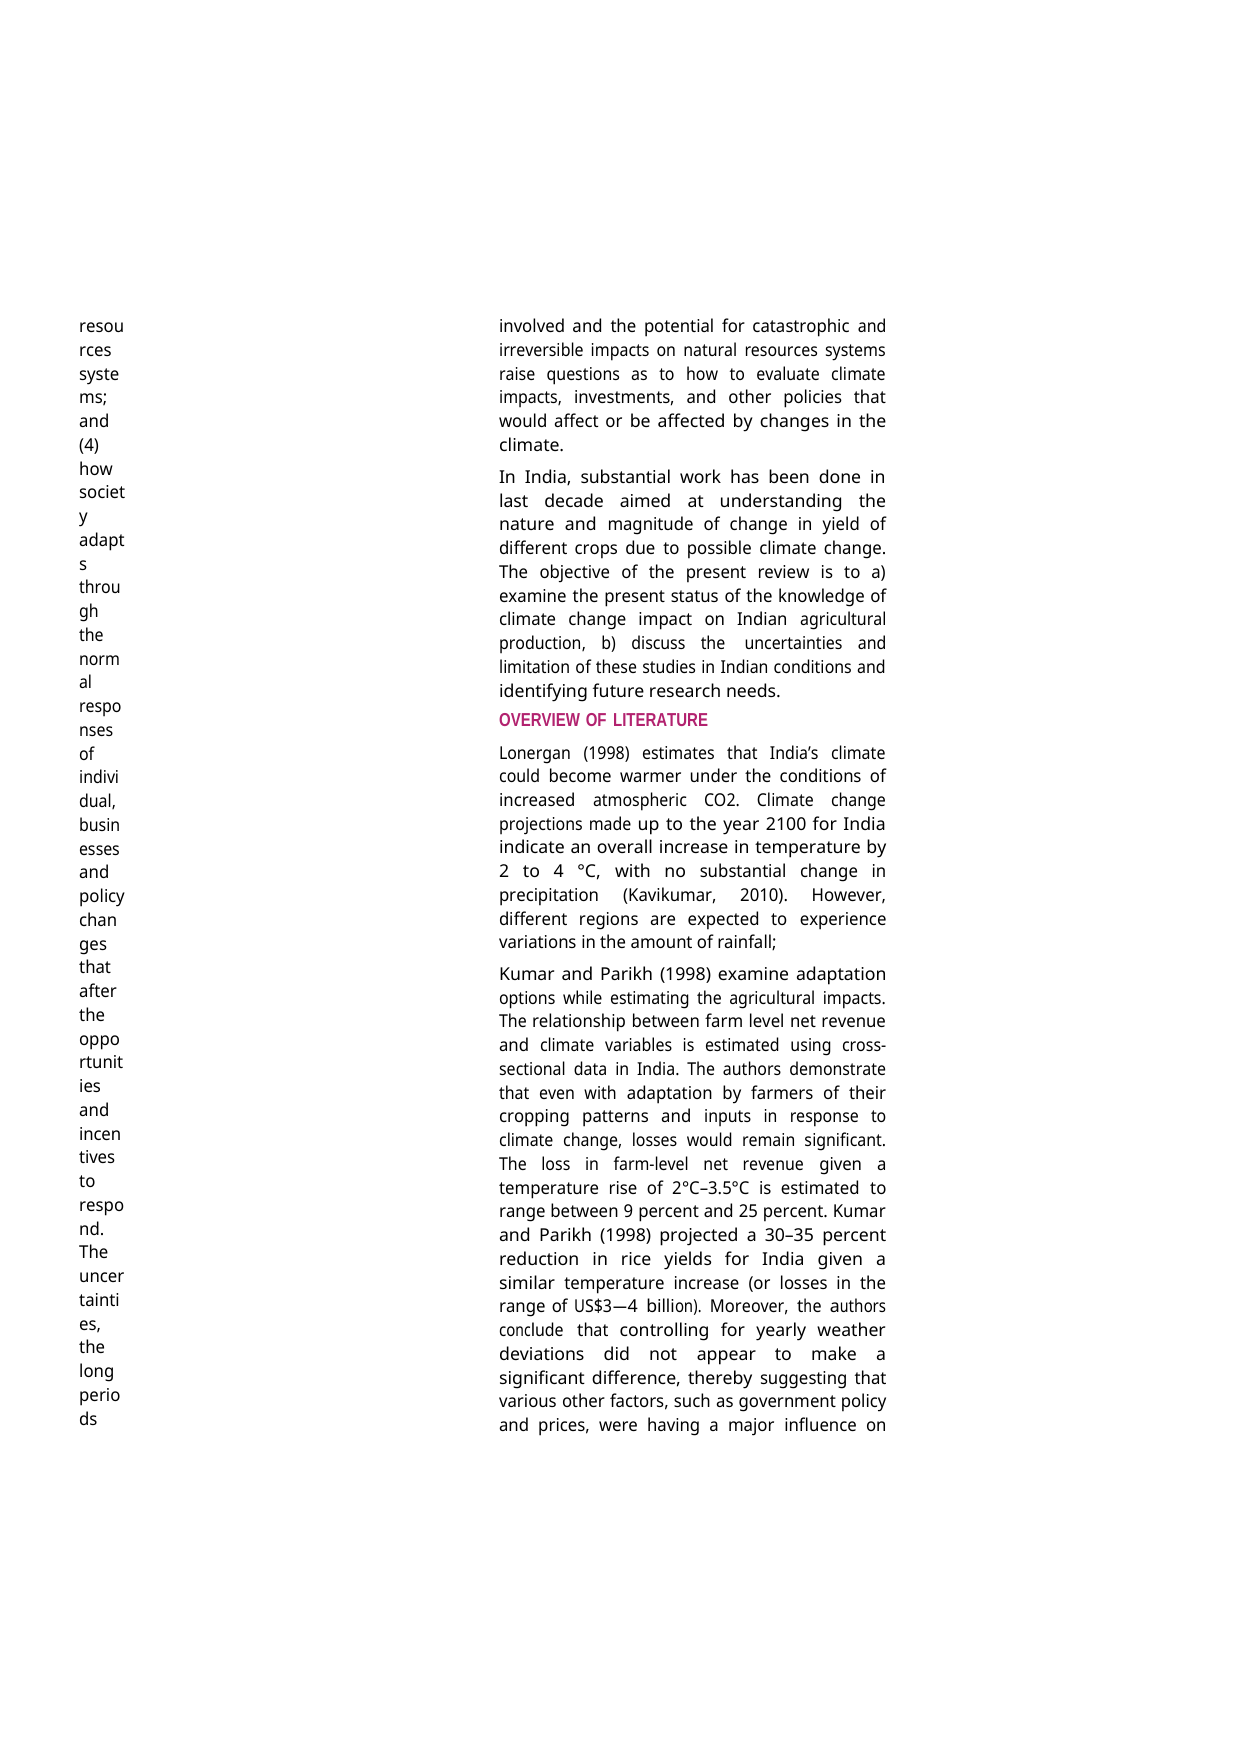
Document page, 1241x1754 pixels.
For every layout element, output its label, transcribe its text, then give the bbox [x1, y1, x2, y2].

text Lonergan (1998) estimates that India’s climate could become warmer under the conditions of increased atmospheric CO2. Climate change projections made up to the year 2100 for India indicate an overall increase in temperature by 2 to 4 °C, with no substantial change in precipitation (Kavikumar, 2010). However, different regions are expected to experience variations in the amount of rainfall; [499, 740, 886, 954]
text resources systems; and (4) how society adapts through the normal responses of individual, businesses and policy changes that after the opportunities and incentives to respond. The uncertainties, the long periods involved and the potential for catastrophic and irreversible impacts on natural resources systems raise questions as to how to evaluate climate impacts, investments, and other policies that would affect or be affected by changes in the climate. [499, 314, 886, 456]
text In India, substantial work has been done in last decade aimed at understanding the nature and magnitude of change in yield of different crops due to possible climate change. The objective of the present review is to a) examine the present status of the knowledge of climate change impact on Indian agricultural production, b) discuss the uncertainties and limitation of these studies in Indian conditions and identifying future research needs. [499, 465, 886, 702]
subtitle OVERVIEW OF LITERATURE [499, 709, 1228, 731]
text resources systems; and (4) how society adapts through the normal responses of individual, businesses and policy changes that after the opportunities and incentives to respond. The uncertainties, the long periods involved and the potential for catastrophic and irreversible impacts on natural resources systems raise questions as to how to evaluate climate impacts, investments, and other policies that would affect or be affected by changes in the climate. [79, 314, 127, 1430]
